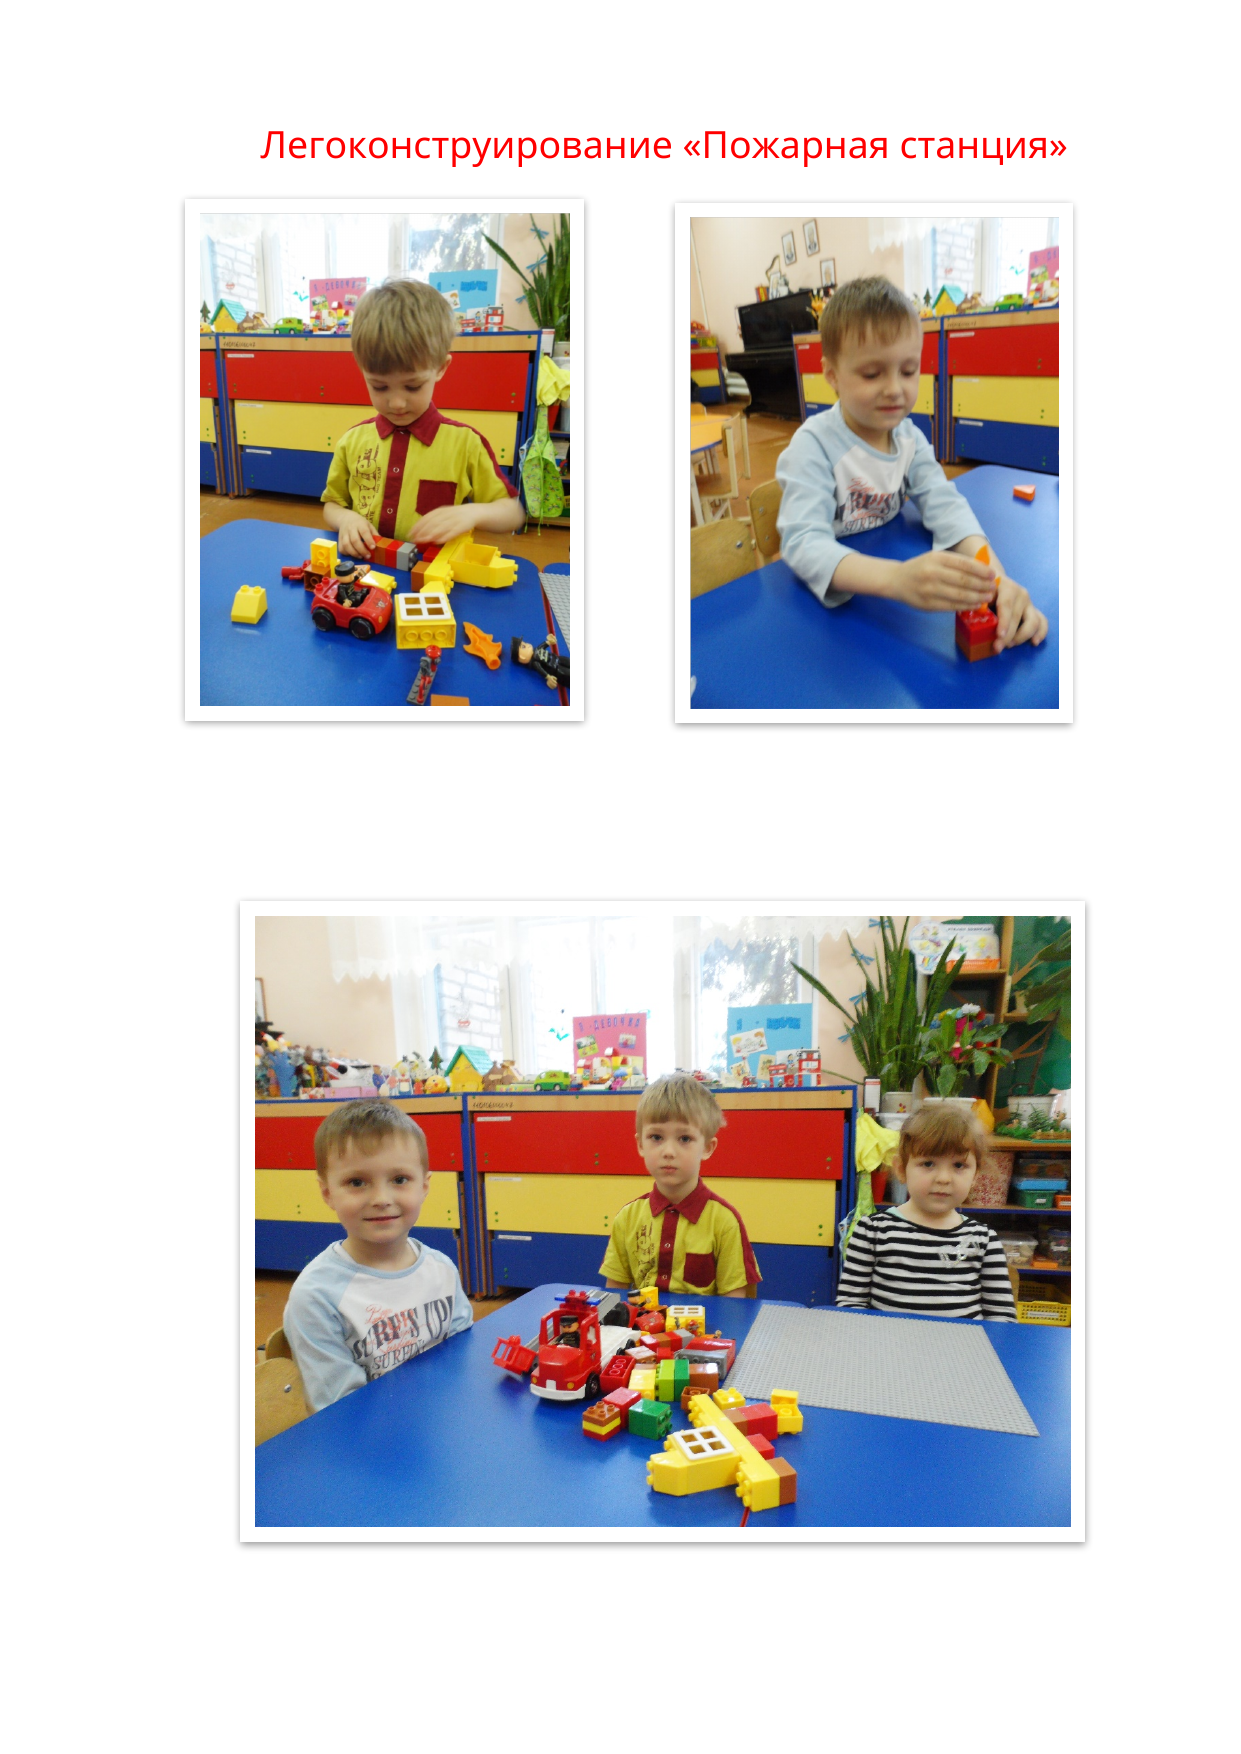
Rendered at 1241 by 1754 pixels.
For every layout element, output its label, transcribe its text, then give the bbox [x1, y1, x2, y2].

picture [255, 916, 1071, 1527]
picture [691, 218, 1059, 708]
text Легоконструирование «Пожарная станция» [177, 118, 1152, 169]
picture [200, 214, 570, 706]
